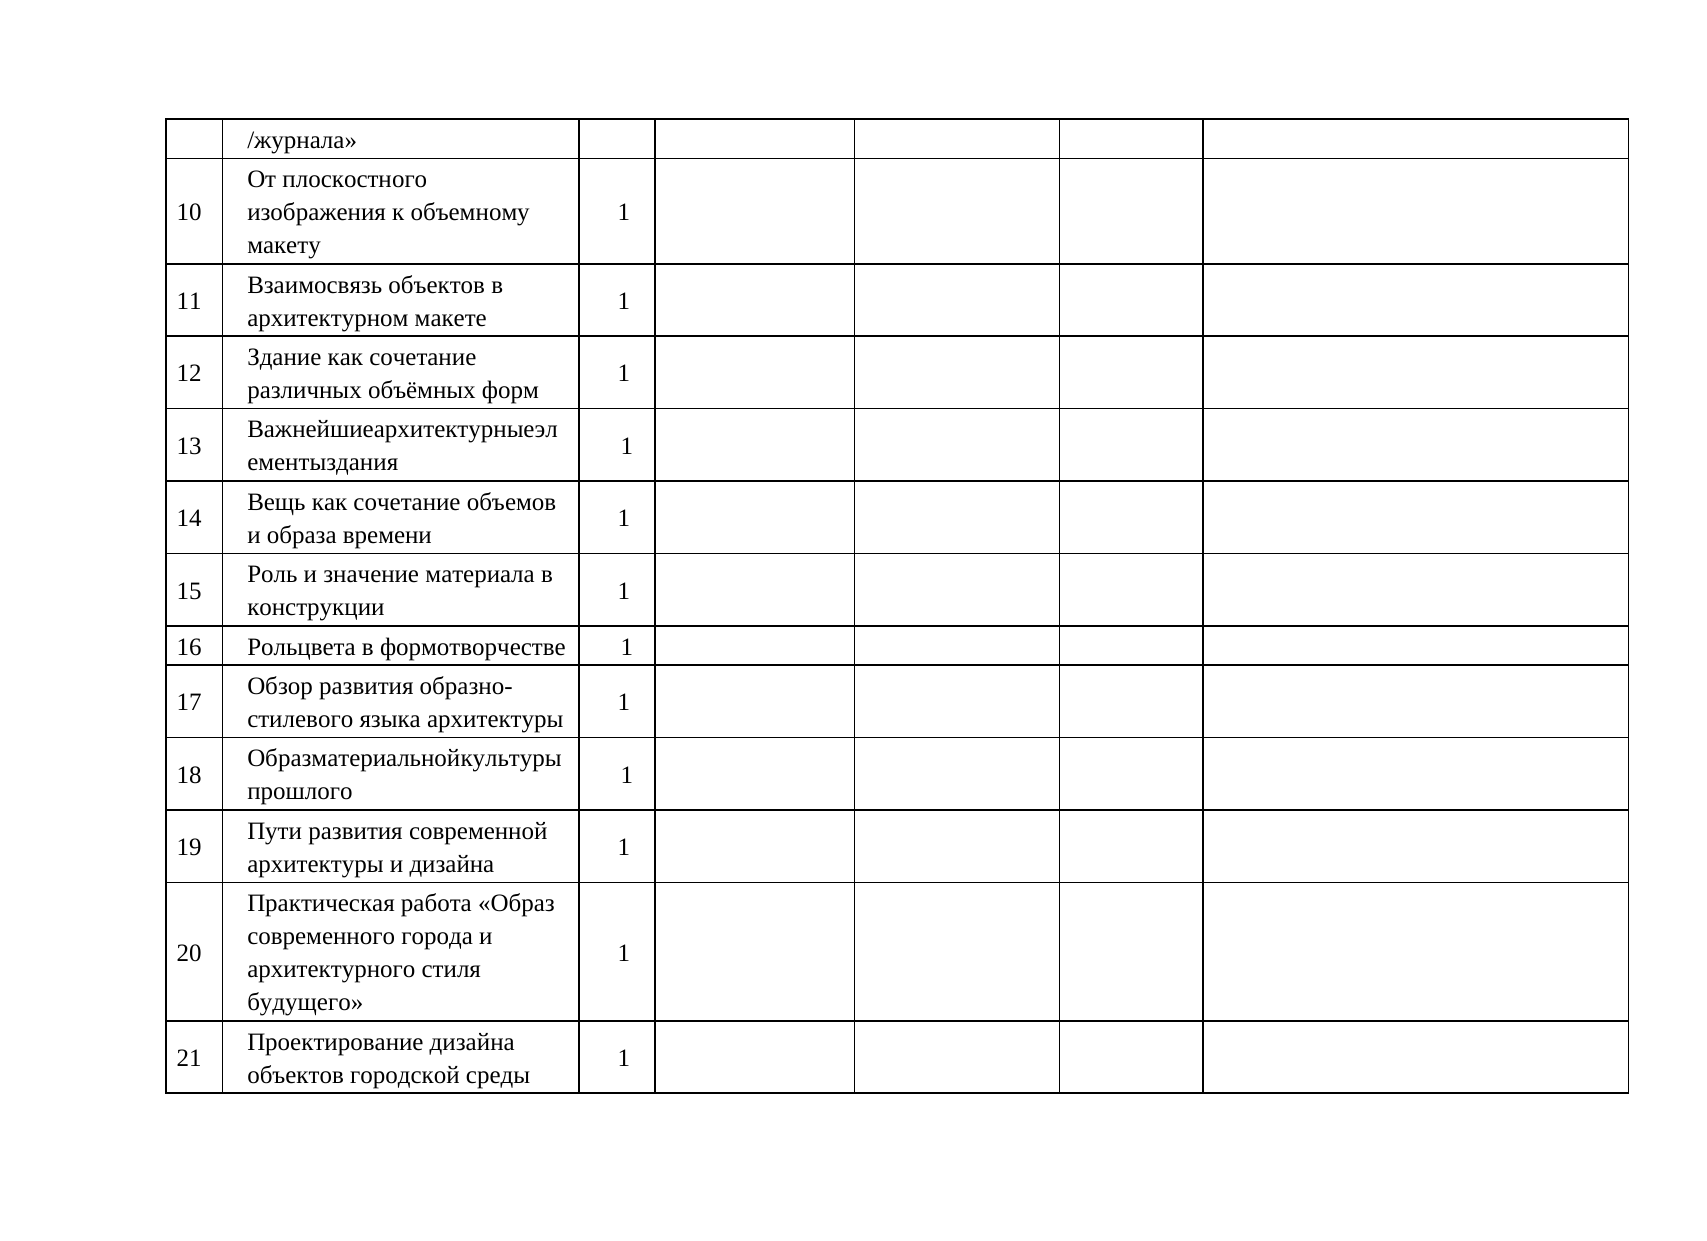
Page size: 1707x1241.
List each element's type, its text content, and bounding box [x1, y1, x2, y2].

table_cell Роль и значение материала в конструкции [223, 554, 578, 625]
table_cell [1204, 159, 1628, 263]
table_cell Вещь как сочетание объемов и образа времени [223, 482, 578, 552]
table_cell Взаимосвязь объектов в архитектурном макете [223, 265, 578, 335]
table_cell Пути развития современной архитектуры и дизайна [223, 811, 578, 881]
table_cell [1204, 738, 1628, 809]
table_cell [855, 738, 1059, 809]
table_cell [656, 627, 854, 664]
table_cell [1204, 627, 1628, 664]
table_cell [1204, 883, 1628, 1020]
table_cell 1 [580, 1022, 654, 1092]
table_cell [1060, 1022, 1202, 1092]
table_cell [855, 1022, 1059, 1092]
table_cell [1060, 883, 1202, 1020]
table_cell Здание как сочетание различных объёмных форм [223, 337, 578, 408]
table_cell 17 [167, 666, 222, 737]
table_cell 15 [167, 554, 222, 625]
table_cell 20 [167, 883, 222, 1020]
table_cell 18 [167, 738, 222, 809]
table_cell 1 [580, 811, 654, 881]
table_cell 21 [167, 1022, 222, 1092]
table_cell [1204, 811, 1628, 881]
table_cell Важнейшиеархитектурныеэлементыздания [223, 409, 578, 480]
table_cell [1204, 554, 1628, 625]
table_cell [1060, 554, 1202, 625]
table_cell Практическая работа «Образ современного города и архитектурного стиля будущего» [223, 883, 578, 1020]
table_cell 11 [167, 265, 222, 335]
table_cell Образматериальнойкультурыпрошлого [223, 738, 578, 809]
table_cell [1060, 159, 1202, 263]
table_cell 19 [167, 811, 222, 881]
table_cell [1204, 482, 1628, 552]
table_cell [656, 337, 854, 408]
table_cell [1060, 811, 1202, 881]
table_cell [855, 627, 1059, 664]
table_cell 10 [167, 159, 222, 263]
table_cell [855, 883, 1059, 1020]
table_cell 1 [580, 738, 654, 809]
table_cell [855, 159, 1059, 263]
table_cell [656, 409, 854, 480]
table_cell [656, 265, 854, 335]
table_cell Обзор развития образно-стилевого языка архитектуры [223, 666, 578, 737]
table_cell [855, 811, 1059, 881]
table_cell [855, 554, 1059, 625]
table_cell [656, 1022, 854, 1092]
table_cell 12 [167, 337, 222, 408]
table_cell [656, 811, 854, 881]
table_cell 1 [580, 409, 654, 480]
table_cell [223, 120, 578, 157]
table_cell [1204, 666, 1628, 737]
table_cell 1 [580, 482, 654, 552]
table_cell [1060, 337, 1202, 408]
table_cell [1060, 738, 1202, 809]
table_cell 1 [580, 265, 654, 335]
table_cell [656, 883, 854, 1020]
table_cell 14 [167, 482, 222, 552]
table_cell [1204, 265, 1628, 335]
table_cell [1204, 337, 1628, 408]
table_cell [656, 738, 854, 809]
table_cell 16 [167, 627, 222, 664]
table_cell [656, 159, 854, 263]
table_cell [855, 337, 1059, 408]
table_cell Рольцвета в формотворчестве [223, 627, 578, 664]
table_cell 1 [580, 666, 654, 737]
table_cell 9 [167, 120, 222, 157]
table_cell [855, 120, 1059, 157]
table_cell [1204, 409, 1628, 480]
table_cell 1 [580, 337, 654, 408]
table_cell Проектирование дизайна объектов городской среды [223, 1022, 578, 1092]
table_cell 1 [580, 883, 654, 1020]
table_cell [1204, 120, 1628, 157]
table_cell [656, 554, 854, 625]
table_cell [656, 120, 854, 157]
table_cell 1 [580, 120, 654, 157]
table_cell [1204, 1022, 1628, 1092]
table_cell [855, 482, 1059, 552]
table_cell 13 [167, 409, 222, 480]
table_cell [855, 409, 1059, 480]
table_cell [855, 666, 1059, 737]
table_cell 1 [580, 554, 654, 625]
table_cell [656, 482, 854, 552]
table_cell 1 [580, 627, 654, 664]
table_cell От плоскостного изображения к объемному макету [223, 159, 578, 263]
table_cell [855, 265, 1059, 335]
table_cell [656, 666, 854, 737]
table_cell 1 [580, 159, 654, 263]
table_cell [1060, 482, 1202, 552]
table_cell [1060, 409, 1202, 480]
table_cell [1060, 265, 1202, 335]
table_cell [1060, 627, 1202, 664]
table_cell [1060, 666, 1202, 737]
table_cell [1060, 120, 1202, 157]
